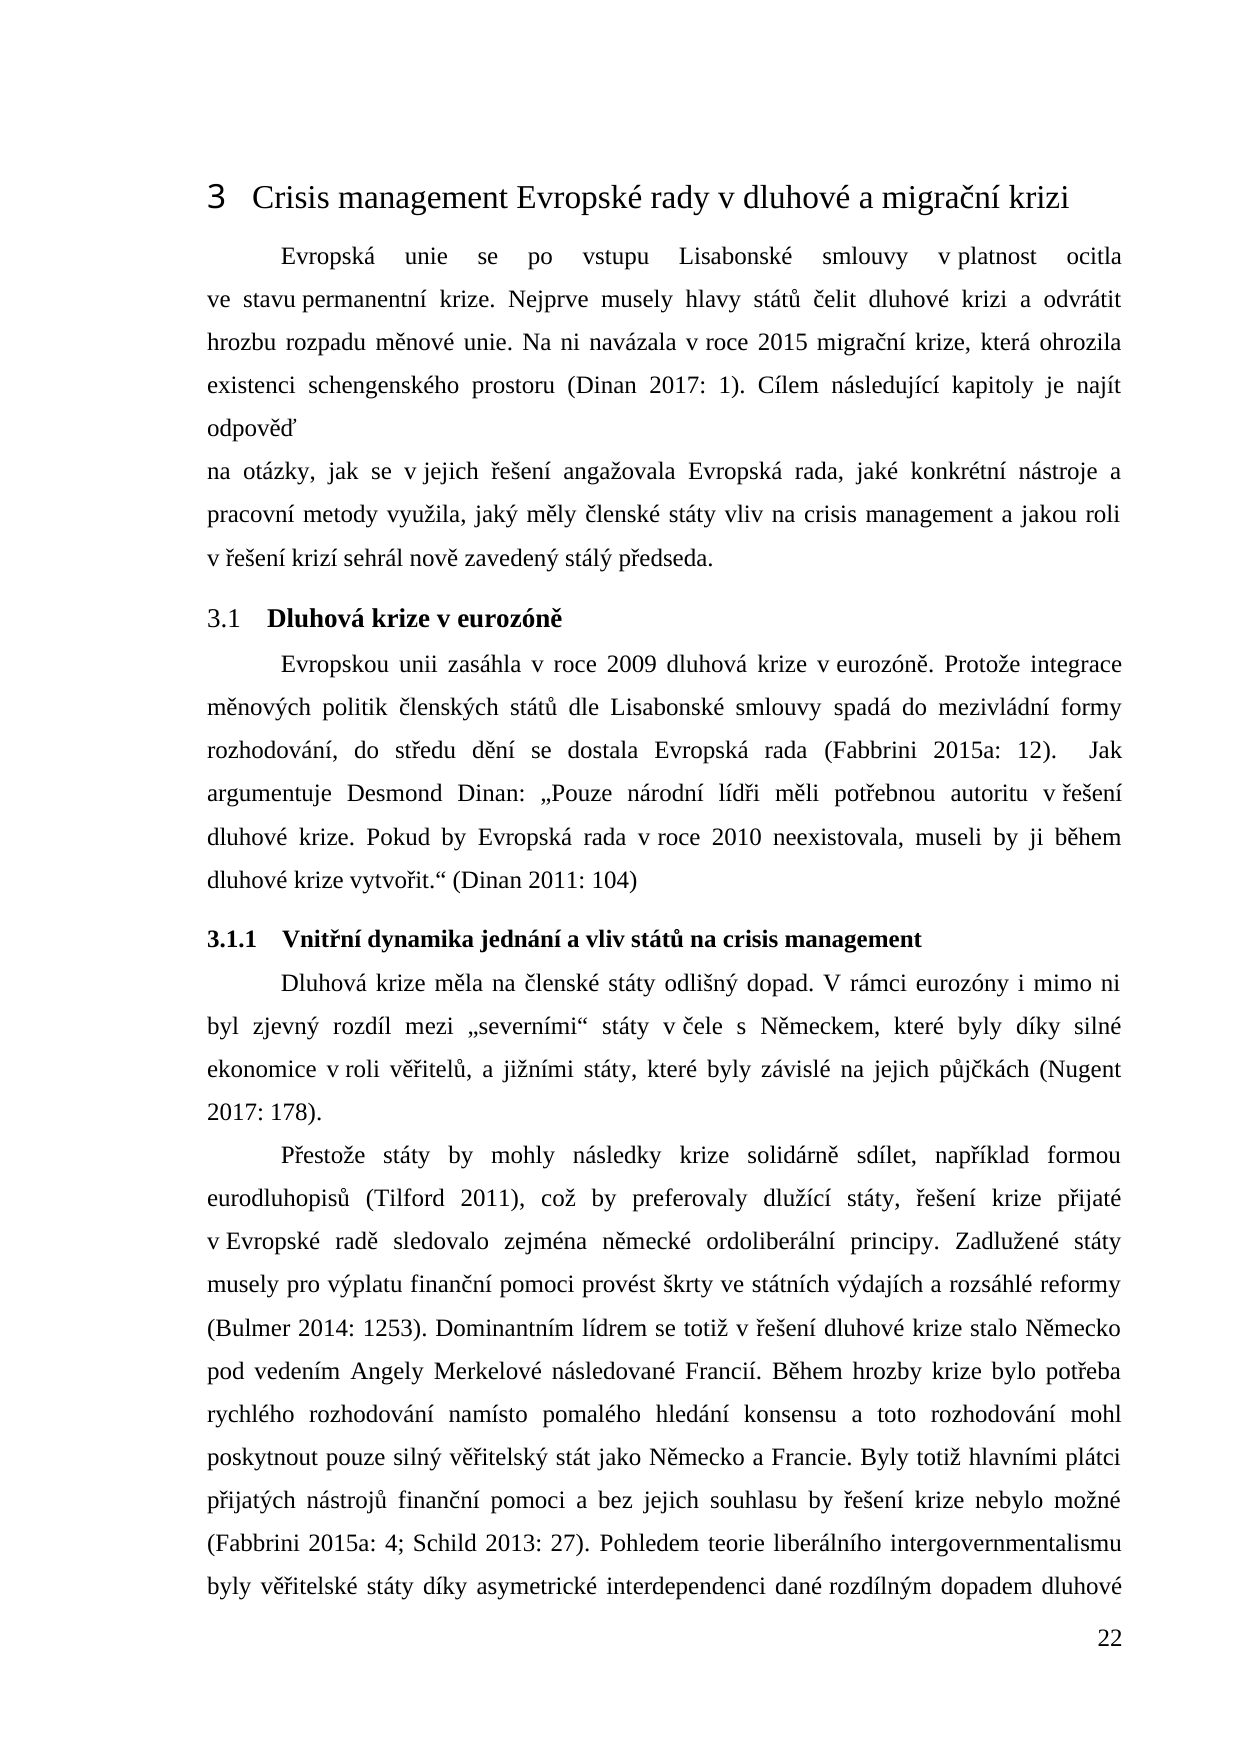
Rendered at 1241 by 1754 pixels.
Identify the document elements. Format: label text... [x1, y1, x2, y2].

subtitle Dluhová krize v eurozóně [207, 602, 1122, 634]
text Evropská unie se po vstupu Lisabonské smlouvy v platnost ocitla ve stavu permanentní krize. Nejprve musely hlavy států čelit dluhové krizi a odvrátit hrozbu rozpadu měnové unie. Na ni navázala v roce 2015 migrační krize, která ohrozila existenci schengenského prostoru (Dinan 2017: 1). Cílem následující kapitoly je najít odpověď na otázky, jak se v jejich řešení angažovala Evropská rada, jaké konkrétní nástroje a pracovní metody využila, jaký měly členské státy vliv na crisis management a jakou roli v řešení krizí sehrál nově zavedený stálý předseda. [207, 241, 1122, 571]
subtitle Vnitřní dynamika jednání a vliv států na crisis management [207, 924, 1122, 953]
text Dluhová krize měla na členské státy odlišný dopad. V rámci eurozóny i mimo ni byl zjevný rozdíl mezi „severními“ státy v čele s Německem, které byly díky silné ekonomice v roli věřitelů, a jižními státy, které byly závislé na jejich půjčkách (Nugent 2017: 178). [207, 968, 1122, 1126]
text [207, 1140, 1122, 1600]
subtitle Crisis management Evropské rady v dluhové a migrační krizi [207, 173, 1122, 218]
text Evropskou unii zasáhla v roce 2009 dluhová krize v eurozóně. Protože integrace měnových politik členských států dle Lisabonské smlouvy spadá do mezivládní formy rozhodování, do středu dění se dostala Evropská rada (Fabbrini 2015a: 12). Jak argumentuje Desmond Dinan: „Pouze národní lídři měli potřebnou autoritu v řešení dluhové krize. Pokud by Evropská rada v roce 2010 neexistovala, museli by ji během dluhové krize vytvořit.“ (Dinan 2011: 104) [207, 649, 1122, 893]
